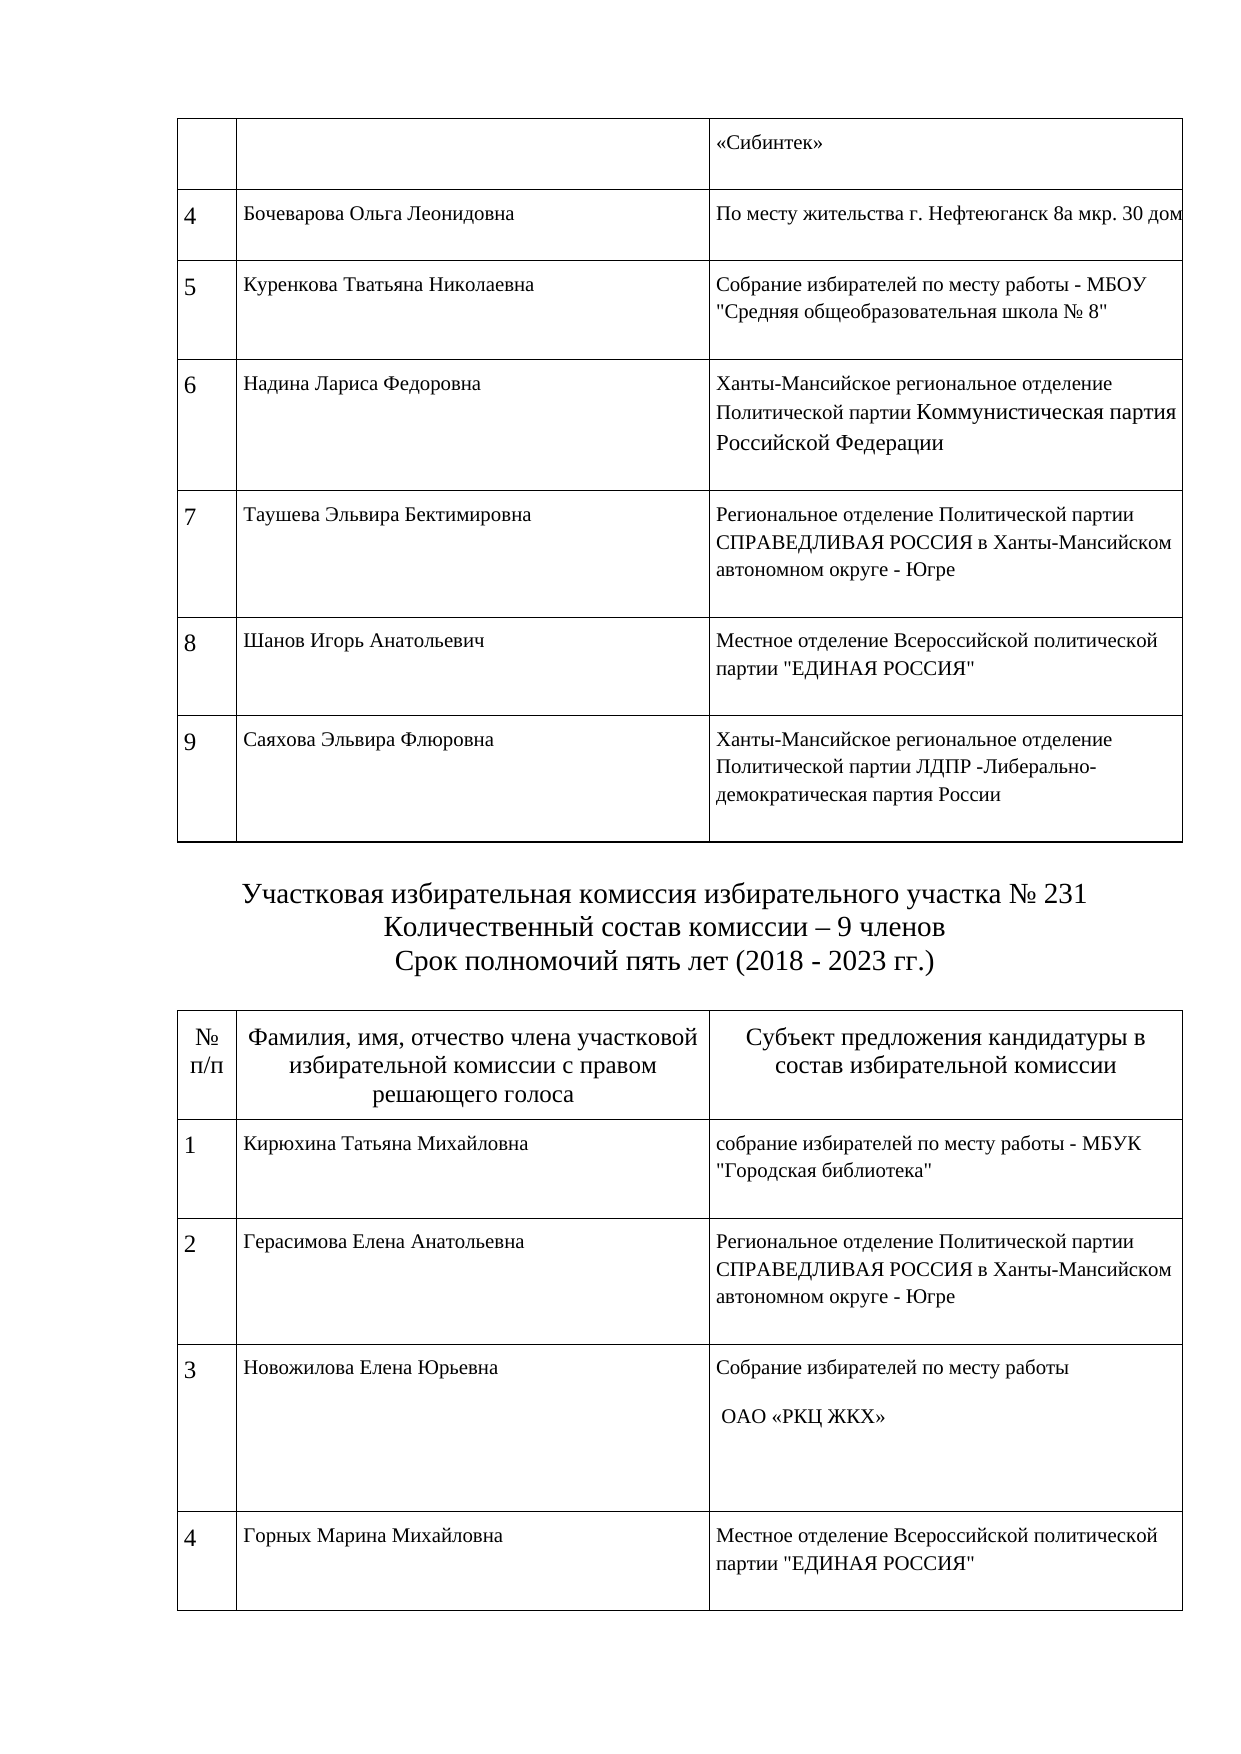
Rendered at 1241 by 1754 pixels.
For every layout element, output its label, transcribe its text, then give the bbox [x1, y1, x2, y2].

table_cell По месту жительства г. Нефтеюганск 8а мкр. 30 дом [710, 190, 1182, 260]
table_cell 8 [178, 618, 236, 715]
table_cell Региональное отделение Политической партии СПРАВЕДЛИВАЯ РОССИЯ в Ханты-Мансийском автономном округе - Югре [710, 1219, 1182, 1344]
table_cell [710, 119, 1182, 189]
table_cell Горных Марина Михайловна [237, 1512, 709, 1610]
table_cell 2 [178, 1219, 236, 1344]
table_cell Собрание избирателей по месту работы - МБОУ "Средняя общеобразовательная школа № 8" [710, 261, 1182, 359]
table_cell 7 [178, 491, 236, 617]
text Срок полномочий пять лет (2018 - 2023 гг.) [177, 943, 1152, 977]
table_cell Региональное отделение Политической партии СПРАВЕДЛИВАЯ РОССИЯ в Ханты-Мансийском автономном округе - Югре [710, 491, 1182, 617]
table_cell 4 [178, 1512, 236, 1610]
table_cell Ханты-Мансийское региональное отделение Политической партии Коммунистическая партия Российской Федерации [710, 360, 1182, 490]
table_cell Надина Лариса Федоровна [237, 360, 709, 490]
table_cell 1 [178, 1120, 236, 1217]
table_cell Ханты-Мансийское региональное отделение Политической партии ЛДПР -Либерально-демократическая партия России [710, 716, 1182, 841]
table_cell Кирюхина Татьяна Михайловна [237, 1120, 709, 1217]
table_cell Местное отделение Всероссийской политической партии "ЕДИНАЯ РОССИЯ" [710, 1512, 1182, 1610]
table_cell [237, 119, 709, 189]
table_cell Бочеварова Ольга Леонидовна [237, 190, 709, 260]
table_cell 3 [178, 1345, 236, 1511]
table_cell Саяхова Эльвира Флюровна [237, 716, 709, 841]
table_cell 6 [178, 360, 236, 490]
table_cell Куренкова Тватьяна Николаевна [237, 261, 709, 359]
table_cell собрание избирателей по месту работы - МБУК "Городская библиотека" [710, 1120, 1182, 1217]
table_header Субъект предложения кандидатуры в состав избирательной комиссии [710, 1011, 1182, 1119]
table_cell 5 [178, 261, 236, 359]
table_cell 3 [178, 119, 236, 189]
table_cell Собрание избирателей по месту работы ОАО «РКЦ ЖКХ» [710, 1345, 1182, 1511]
table_cell Местное отделение Всероссийской политической партии "ЕДИНАЯ РОССИЯ" [710, 618, 1182, 715]
table_cell Шанов Игорь Анатольевич [237, 618, 709, 715]
table_cell Новожилова Елена Юрьевна [237, 1345, 709, 1511]
table_cell 4 [178, 190, 236, 260]
text Количественный состав комиссии – 9 членов [177, 909, 1152, 943]
table_cell Герасимова Елена Анатольевна [237, 1219, 709, 1344]
table_header Фамилия, имя, отчество члена участковой избирательной комиссии с правом решающего голоса [237, 1011, 709, 1119]
table_header № п/п [178, 1011, 236, 1119]
text Участковая избирательная комиссия избирательного участка № 231 [177, 876, 1152, 909]
table_cell 9 [178, 716, 236, 841]
table_cell Таушева Эльвира Бектимировна [237, 491, 709, 617]
